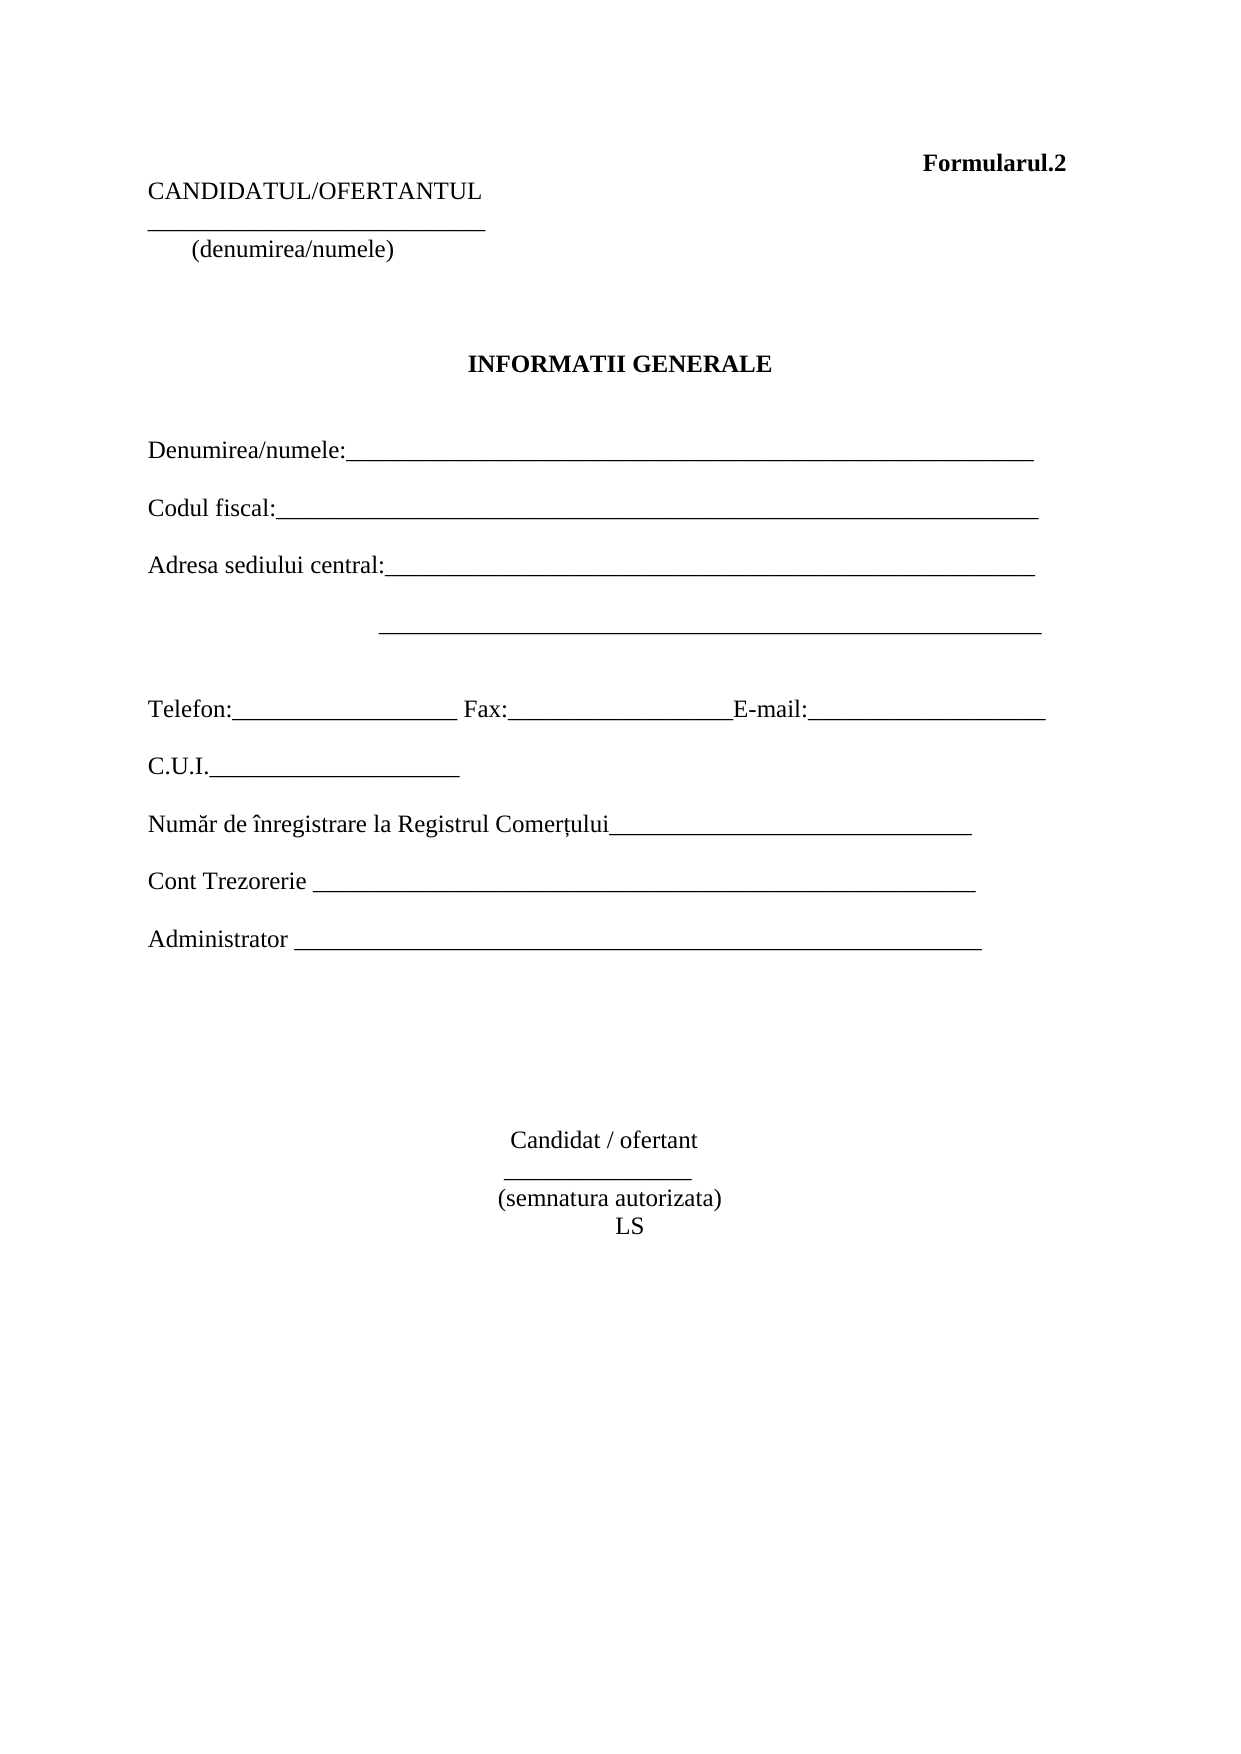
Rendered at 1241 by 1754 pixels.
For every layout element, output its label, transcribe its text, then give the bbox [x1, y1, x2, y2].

text LS [148, 1211, 1093, 1240]
text Adresa sediului central:____________________________________________________ [148, 550, 1093, 579]
text (semnatura autorizata) [148, 1183, 1093, 1211]
text Număr de înregistrare la Registrul Comerțului_____________________________ [148, 809, 1093, 838]
text Cont Trezorerie _____________________________________________________ [148, 866, 1093, 895]
text ___________________________ [148, 205, 1093, 234]
text (denumirea/numele) [148, 234, 1093, 263]
text INFORMATII GENERALE [148, 349, 1093, 378]
text _____________________________________________________ [148, 608, 1093, 636]
text Denumirea/numele:_______________________________________________________ [148, 435, 1093, 464]
text Formularul.2 [148, 148, 1093, 176]
text C.U.I.____________________ [148, 751, 1093, 780]
text Telefon:__________________ Fax:__________________E-mail:___________________ [148, 694, 1093, 723]
text _______________ [148, 1154, 1093, 1183]
text Candidat / ofertant [148, 1125, 1093, 1154]
text Codul fiscal:_____________________________________________________________ [148, 493, 1093, 521]
text Administrator _______________________________________________________ [148, 924, 1093, 953]
text CANDIDATUL/OFERTANTUL [148, 176, 1093, 205]
